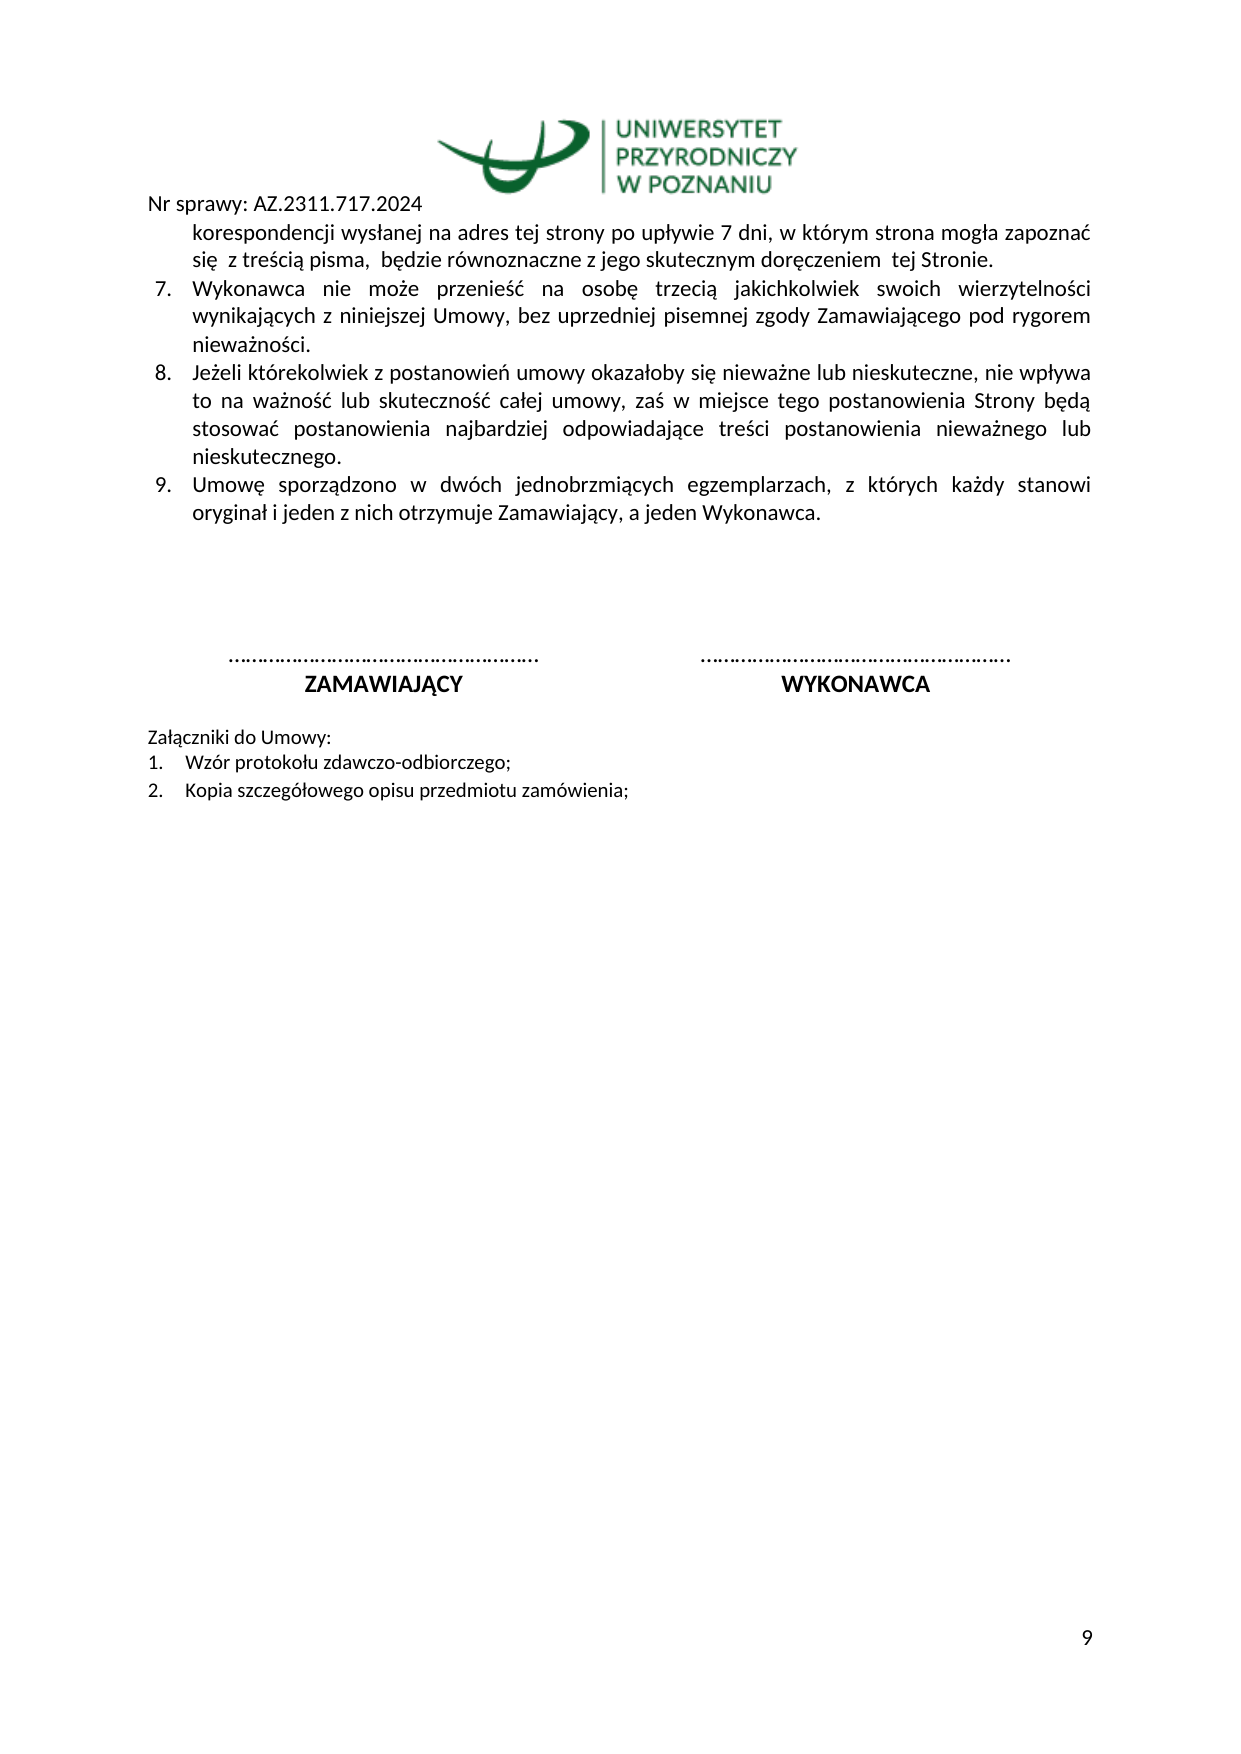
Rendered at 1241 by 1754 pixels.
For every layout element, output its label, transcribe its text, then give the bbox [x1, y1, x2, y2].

list Kopia szczegółowego opisu przedmiotu zamówienia; [148, 777, 1093, 802]
list Wzór protokołu zdawczo-odbiorczego; [148, 749, 1093, 775]
table_header ……………………………………………… ZAMAWIAJĄCY [148, 577, 619, 699]
list Wykonawca nie może przenieść na osobę trzecią jakichkolwiek swoich wierzytelności wynikających z niniejszej Umowy, bez uprzedniej pisemnej zgody Zamawiającego pod rygorem nieważności. [154, 274, 1093, 358]
table_header ……………………………………………… WYKONAWCA [620, 577, 1092, 699]
picture [422, 102, 814, 212]
list Umowę sporządzono w dwóch jednobrzmiących egzemplarzach, z których każdy stanowi oryginał i jeden z nich otrzymuje Zamawiający, a jeden Wykonawca. [154, 470, 1093, 526]
text Załączniki do Umowy: [148, 724, 1086, 749]
list Jeżeli którekolwiek z postanowień umowy okazałoby się nieważne lub nieskuteczne, nie wpływa to na ważność lub skuteczność całej umowy, zaś w miejsce tego postanowienia Strony będą stosować postanowienia najbardziej odpowiadające treści postanowienia nieważnego lub nieskutecznego. [154, 358, 1093, 470]
